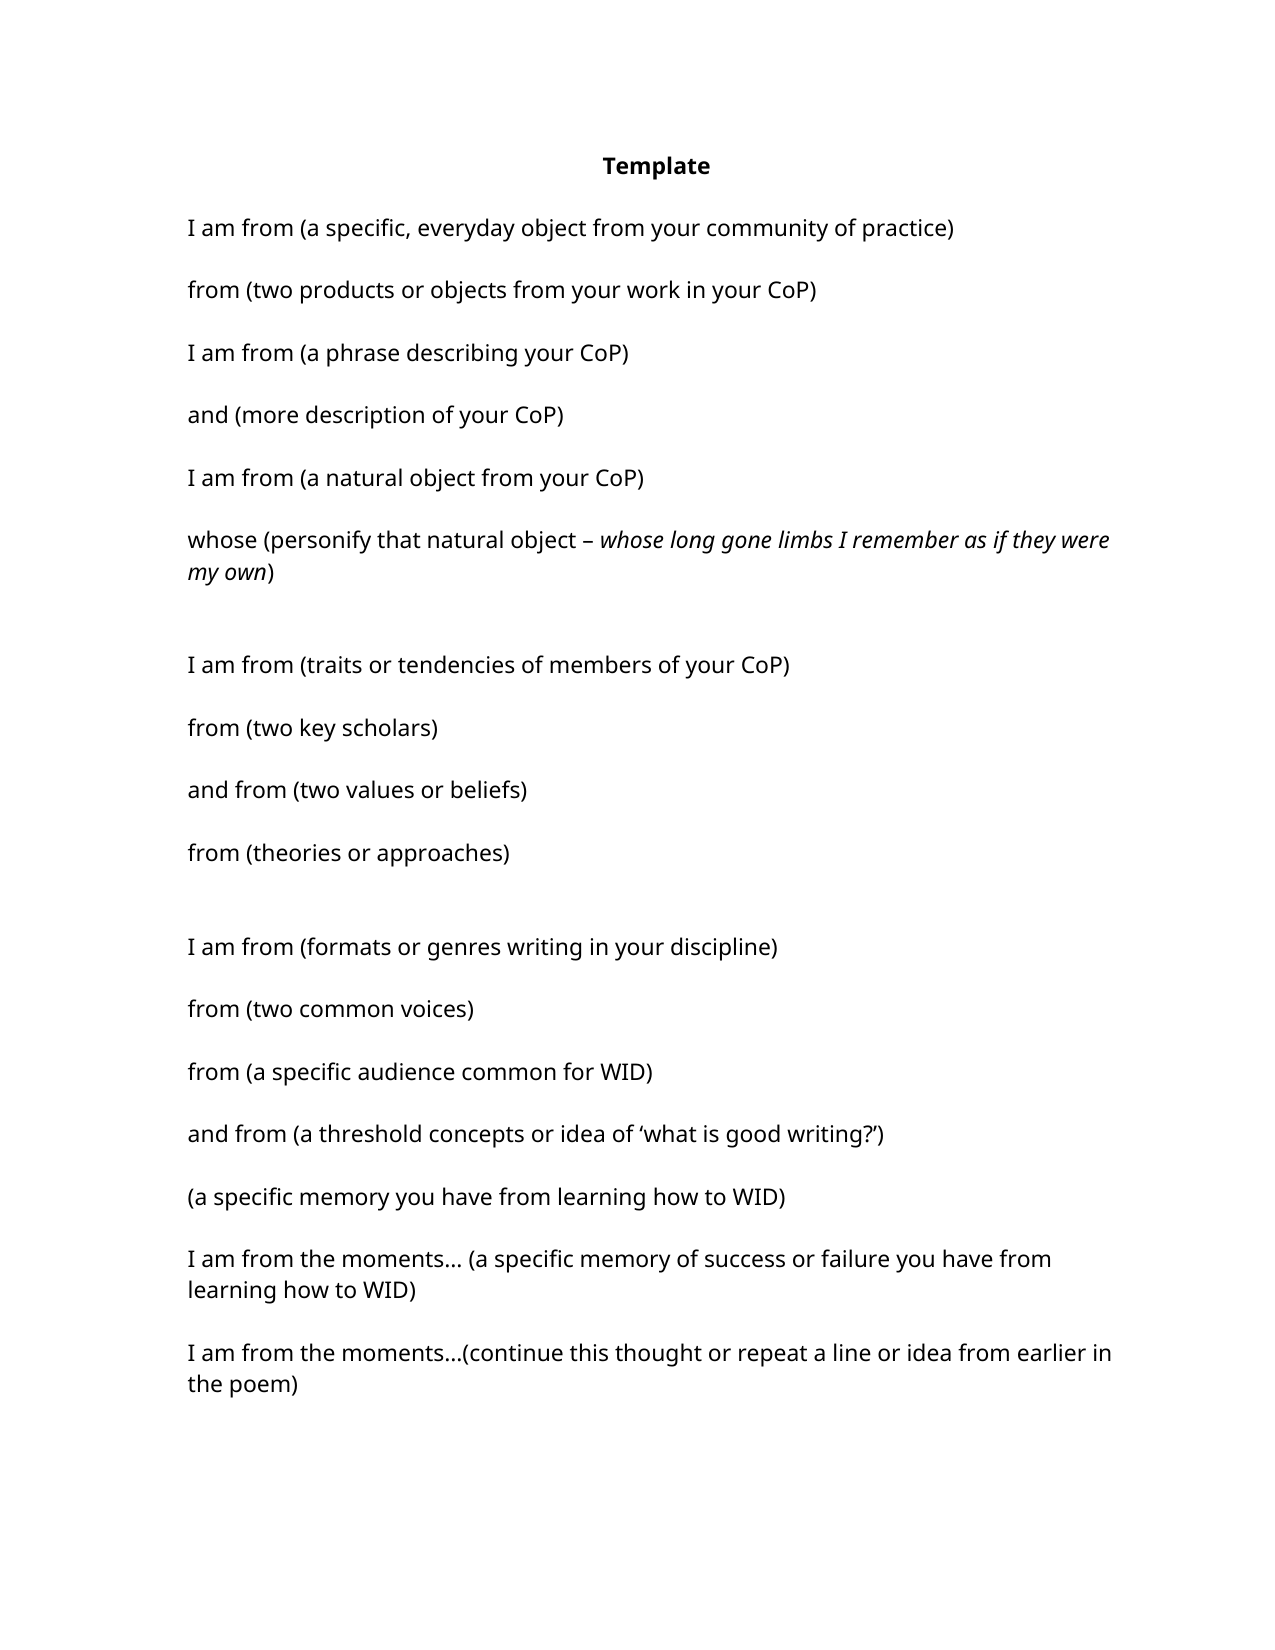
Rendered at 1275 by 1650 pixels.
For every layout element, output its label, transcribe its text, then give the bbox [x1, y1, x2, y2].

text I am from the moments…(continue this thought or repeat a line or idea from earlier in the poem) [187, 1337, 1125, 1399]
text and from (two values or beliefs) [187, 774, 1125, 806]
text I am from (traits or tendencies of members of your CoP) [187, 649, 1125, 681]
text from (two products or objects from your work in your CoP) [187, 274, 1125, 306]
text I am from (a phrase describing your CoP) [187, 337, 1125, 368]
text I am from (formats or genres writing in your discipline) [187, 931, 1125, 962]
text and from (a threshold concepts or idea of ‘what is good writing?’) [187, 1118, 1125, 1149]
text from (a specific audience common for WID) [187, 1056, 1125, 1087]
text from (two key scholars) [187, 712, 1125, 743]
text whose (personify that natural object – whose long gone limbs I remember as if they were my own) [187, 524, 1125, 587]
text from (two common voices) [187, 993, 1125, 1024]
text I am from (a natural object from your CoP) [187, 462, 1125, 493]
text from (theories or approaches) [187, 837, 1125, 868]
text I am from (a specific, everyday object from your community of practice) [187, 212, 1125, 243]
text and (more description of your CoP) [187, 399, 1125, 431]
text (a specific memory you have from learning how to WID) [187, 1181, 1125, 1212]
text Template [187, 150, 1125, 212]
text I am from the moments… (a specific memory of success or failure you have from learning how to WID) [187, 1243, 1125, 1306]
